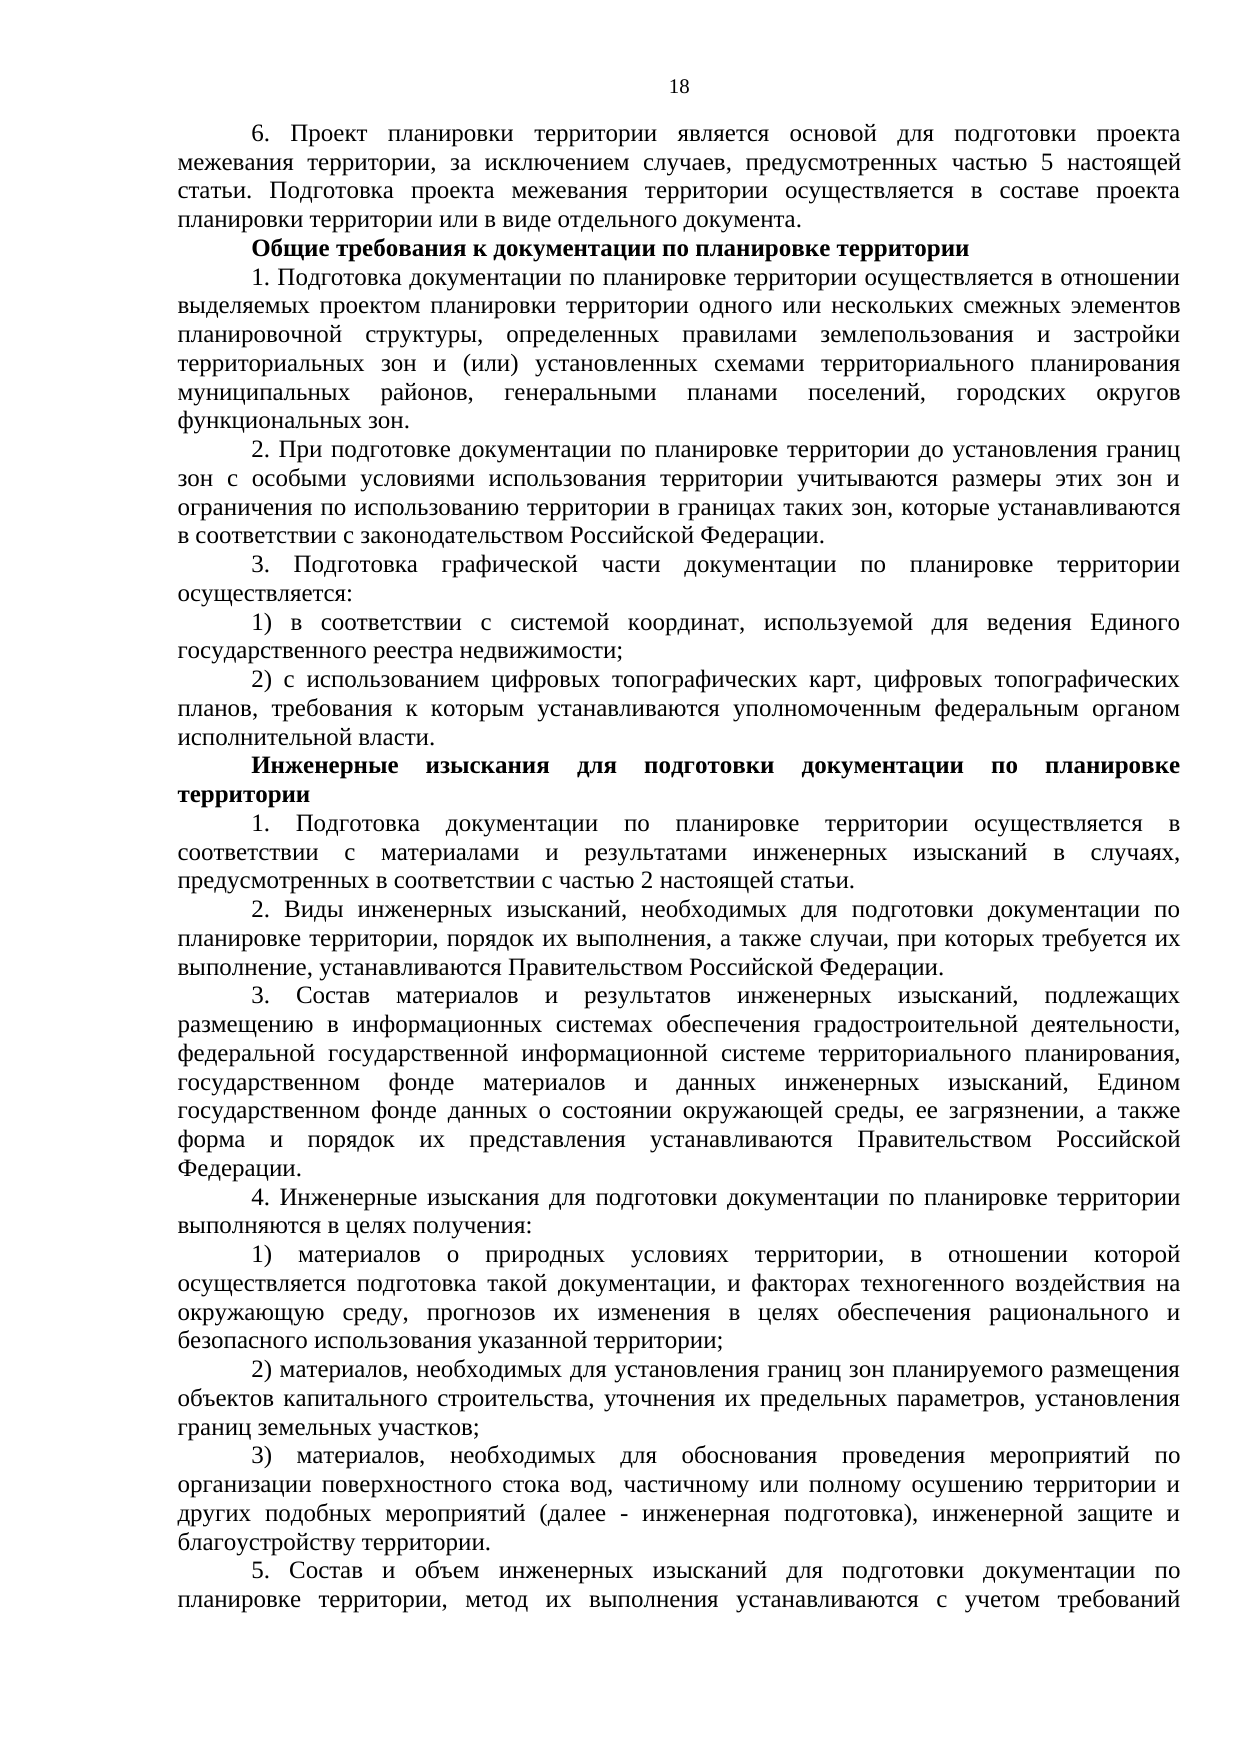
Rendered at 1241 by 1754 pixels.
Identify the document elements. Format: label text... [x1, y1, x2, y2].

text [177, 1556, 1181, 1613]
text 1. Подготовка документации по планировке территории осуществляется в соответствии с материалами и результатами инженерных изысканий в случаях, предусмотренных в соответствии с частью 2 настоящей статьи. [177, 808, 1181, 894]
text 3. Состав материалов и результатов инженерных изысканий, подлежащих размещению в информационных системах обеспечения градостроительной деятельности, федеральной государственной информационной системе территориального планирования, государственном фонде материалов и данных инженерных изысканий, Едином государственном фонде данных о состоянии окружающей среды, ее загрязнении, а также форма и порядок их представления устанавливаются Правительством Российской Федерации. [177, 981, 1181, 1182]
text 1) материалов о природных условиях территории, в отношении которой осуществляется подготовка такой документации, и факторах техногенного воздействия на окружающую среду, прогнозов их изменения в целях обеспечения рационального и безопасного использования указанной территории; [177, 1239, 1181, 1354]
text 3. Подготовка графической части документации по планировке территории осуществляется: [177, 549, 1181, 607]
text 1) в соответствии с системой координат, используемой для ведения Единого государственного реестра недвижимости; [177, 607, 1181, 664]
text 3) материалов, необходимых для обоснования проведения мероприятий по организации поверхностного стока вод, частичному или полному осушению территории и других подобных мероприятий (далее - инженерная подготовка), инженерной защите и благоустройству территории. [177, 1441, 1181, 1556]
text 4. Инженерные изыскания для подготовки документации по планировке территории выполняются в целях получения: [177, 1182, 1181, 1239]
text 2) материалов, необходимых для установления границ зон планируемого размещения объектов капитального строительства, уточнения их предельных параметров, установления границ земельных участков; [177, 1354, 1181, 1441]
text 2. Виды инженерных изысканий, необходимых для подготовки документации по планировке территории, порядок их выполнения, а также случаи, при которых требуется их выполнение, устанавливаются Правительством Российской Федерации. [177, 894, 1181, 981]
text 1. Подготовка документации по планировке территории осуществляется в отношении выделяемых проектом планировки территории одного или нескольких смежных элементов планировочной структуры, определенных правилами землепользования и застройки территориальных зон и (или) установленных схемами территориального планирования муниципальных районов, генеральными планами поселений, городских округов функциональных зон. [177, 262, 1181, 434]
text Общие требования к документации по планировке территории [177, 233, 1181, 262]
text 6. Проект планировки территории является основой для подготовки проекта межевания территории, за исключением случаев, предусмотренных частью 5 настоящей статьи. Подготовка проекта межевания территории осуществляется в составе проекта планировки территории или в виде отдельного документа. [177, 118, 1181, 233]
text Инженерные изыскания для подготовки документации по планировке территории [177, 751, 1181, 808]
text 2. При подготовке документации по планировке территории до установления границ зон с особыми условиями использования территории учитываются размеры этих зон и ограничения по использованию территории в границах таких зон, которые устанавливаются в соответствии с законодательством Российской Федерации. [177, 434, 1181, 549]
text 2) с использованием цифровых топографических карт, цифровых топографических планов, требования к которым устанавливаются уполномоченным федеральным органом исполнительной власти. [177, 664, 1181, 751]
